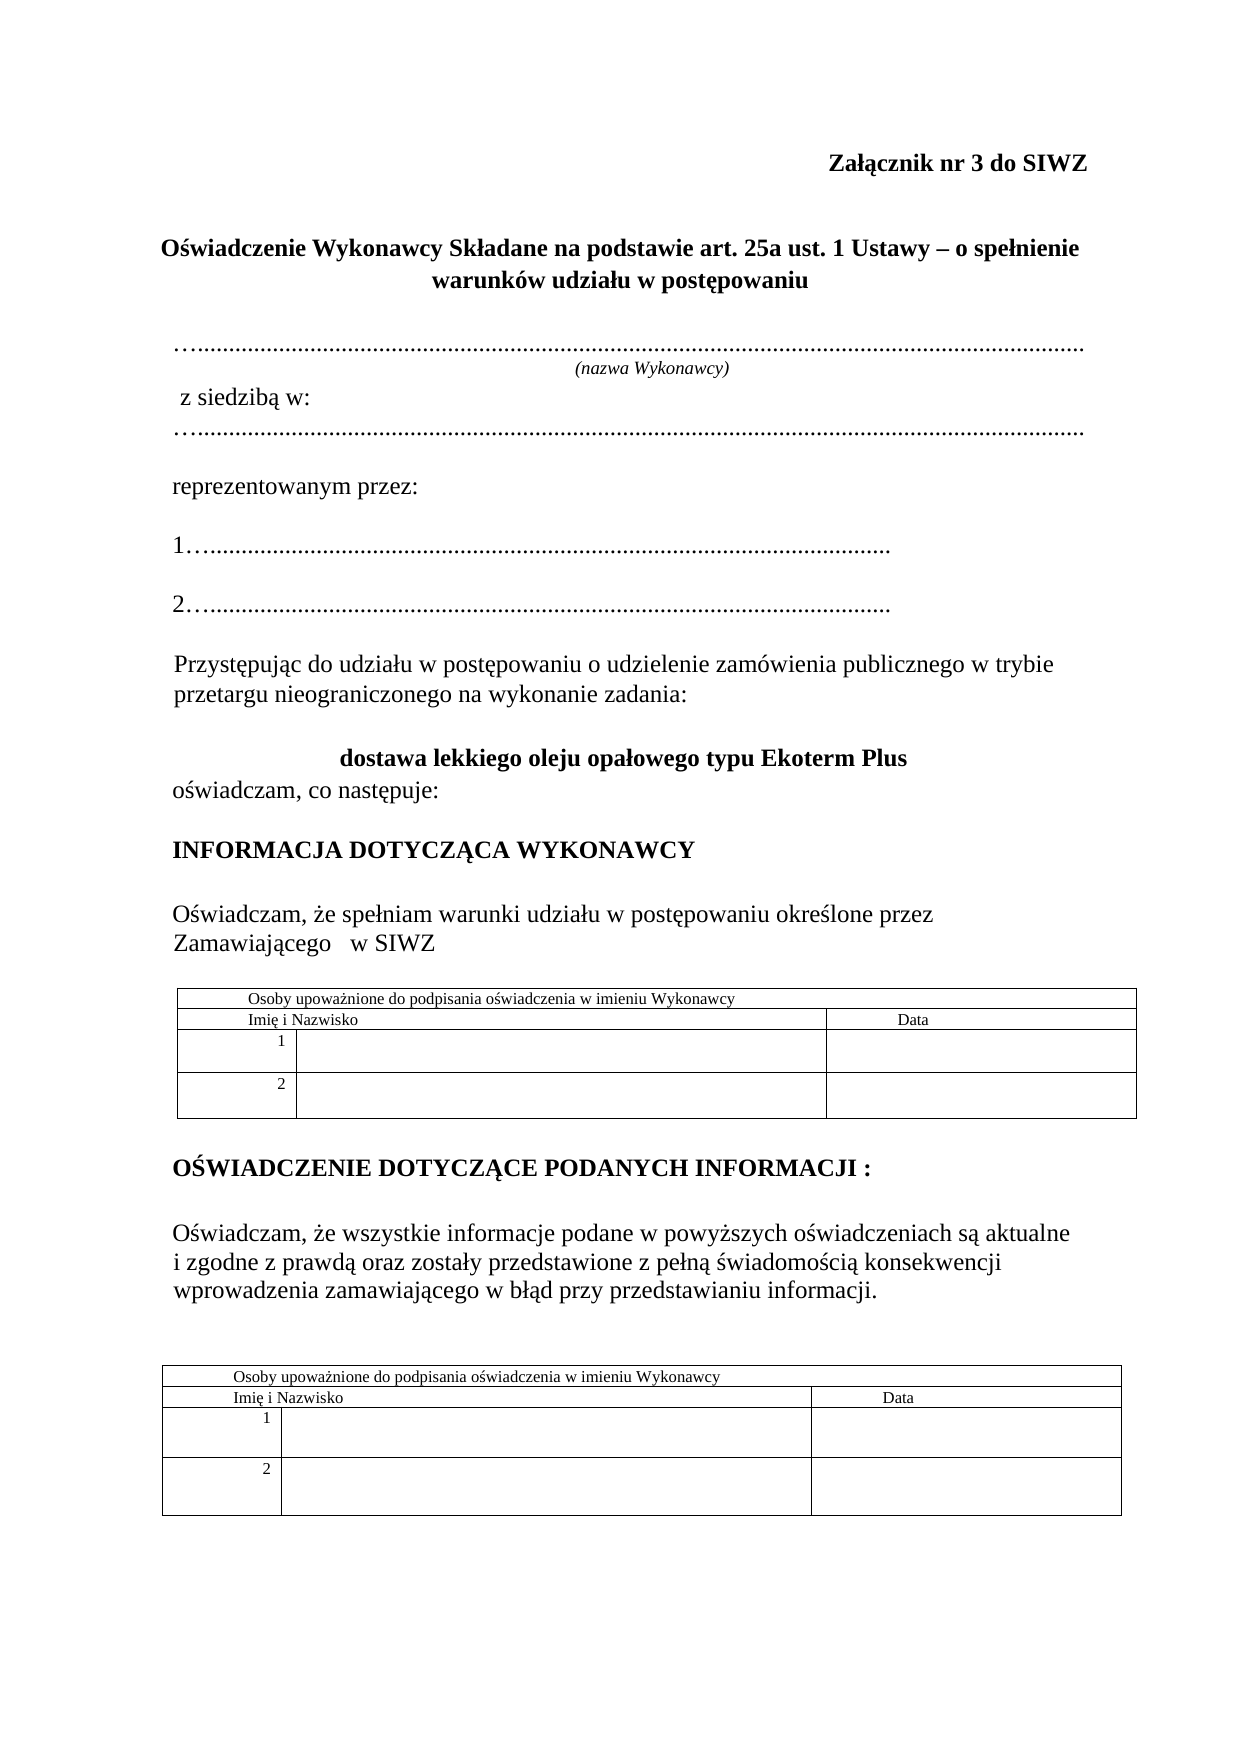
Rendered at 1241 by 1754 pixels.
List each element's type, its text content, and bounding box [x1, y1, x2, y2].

table_cell [297, 1030, 826, 1072]
text Przystępując do udziału w postępowaniu o udzielenie zamówienia publicznego w trybie przetargu nieograniczonego na wykonanie zadania: [174, 649, 1093, 708]
table_cell [812, 1458, 1121, 1515]
table_cell [827, 1073, 1136, 1118]
subtitle Oświadczenie Wykonawcy Składane na podstawie art. 25a ust. 1 Ustawy – o spełnienie warunków udziału w postępowaniu [148, 233, 1093, 294]
text ….............................................................................................................................................. [172, 412, 1087, 441]
text reprezentowanym przez: [172, 471, 1087, 500]
table_cell 2 [178, 1073, 296, 1118]
table_cell [297, 1073, 826, 1118]
text OŚWIADCZENIE DOTYCZĄCE PODANYCH INFORMACJI : [172, 1153, 1088, 1182]
table_cell Data [812, 1387, 1121, 1407]
table_cell [282, 1408, 811, 1457]
table_cell 1 [178, 1030, 296, 1072]
text Oświadczam, że spełniam warunki udziału w postępowaniu określone przez Zamawiającego w SIWZ [172, 899, 1087, 957]
table_cell [282, 1458, 811, 1515]
text z siedzibą w: [174, 382, 1093, 410]
text oświadczam, co następuje: [172, 775, 1087, 804]
text (nazwa Wykonawcy) [575, 357, 1093, 378]
table_cell 2 [163, 1458, 281, 1515]
text 2…............................................................................................................. [172, 589, 1087, 618]
text Oświadczam, że wszystkie informacje podane w powyższych oświadczeniach są aktualne i zgodne z prawdą oraz zostały przedstawione z pełną świadomością konsekwencji wprowadzenia zamawiającego w błąd przy przedstawianiu informacji. [172, 1218, 1087, 1304]
table_cell 1 [163, 1408, 281, 1457]
text ….............................................................................................................................................. [172, 328, 1087, 357]
table_cell Imię i Nazwisko [163, 1387, 811, 1407]
text dostawa lekkiego oleju opałowego typu Ekoterm Plus [165, 743, 1082, 772]
text 1…............................................................................................................. [172, 530, 1087, 559]
table_header Osoby upoważnione do podpisania oświadczenia w imieniu Wykonawcy [178, 989, 1136, 1008]
text Załącznik nr 3 do SIWZ [171, 148, 1088, 176]
table_cell Data [827, 1009, 1136, 1029]
table_header Osoby upoważnione do podpisania oświadczenia w imieniu Wykonawcy [163, 1366, 1121, 1386]
table_cell [812, 1408, 1121, 1457]
table_cell [827, 1030, 1136, 1072]
text INFORMACJA DOTYCZĄCA WYKONAWCY [172, 835, 1088, 864]
table_cell Imię i Nazwisko [178, 1009, 826, 1029]
